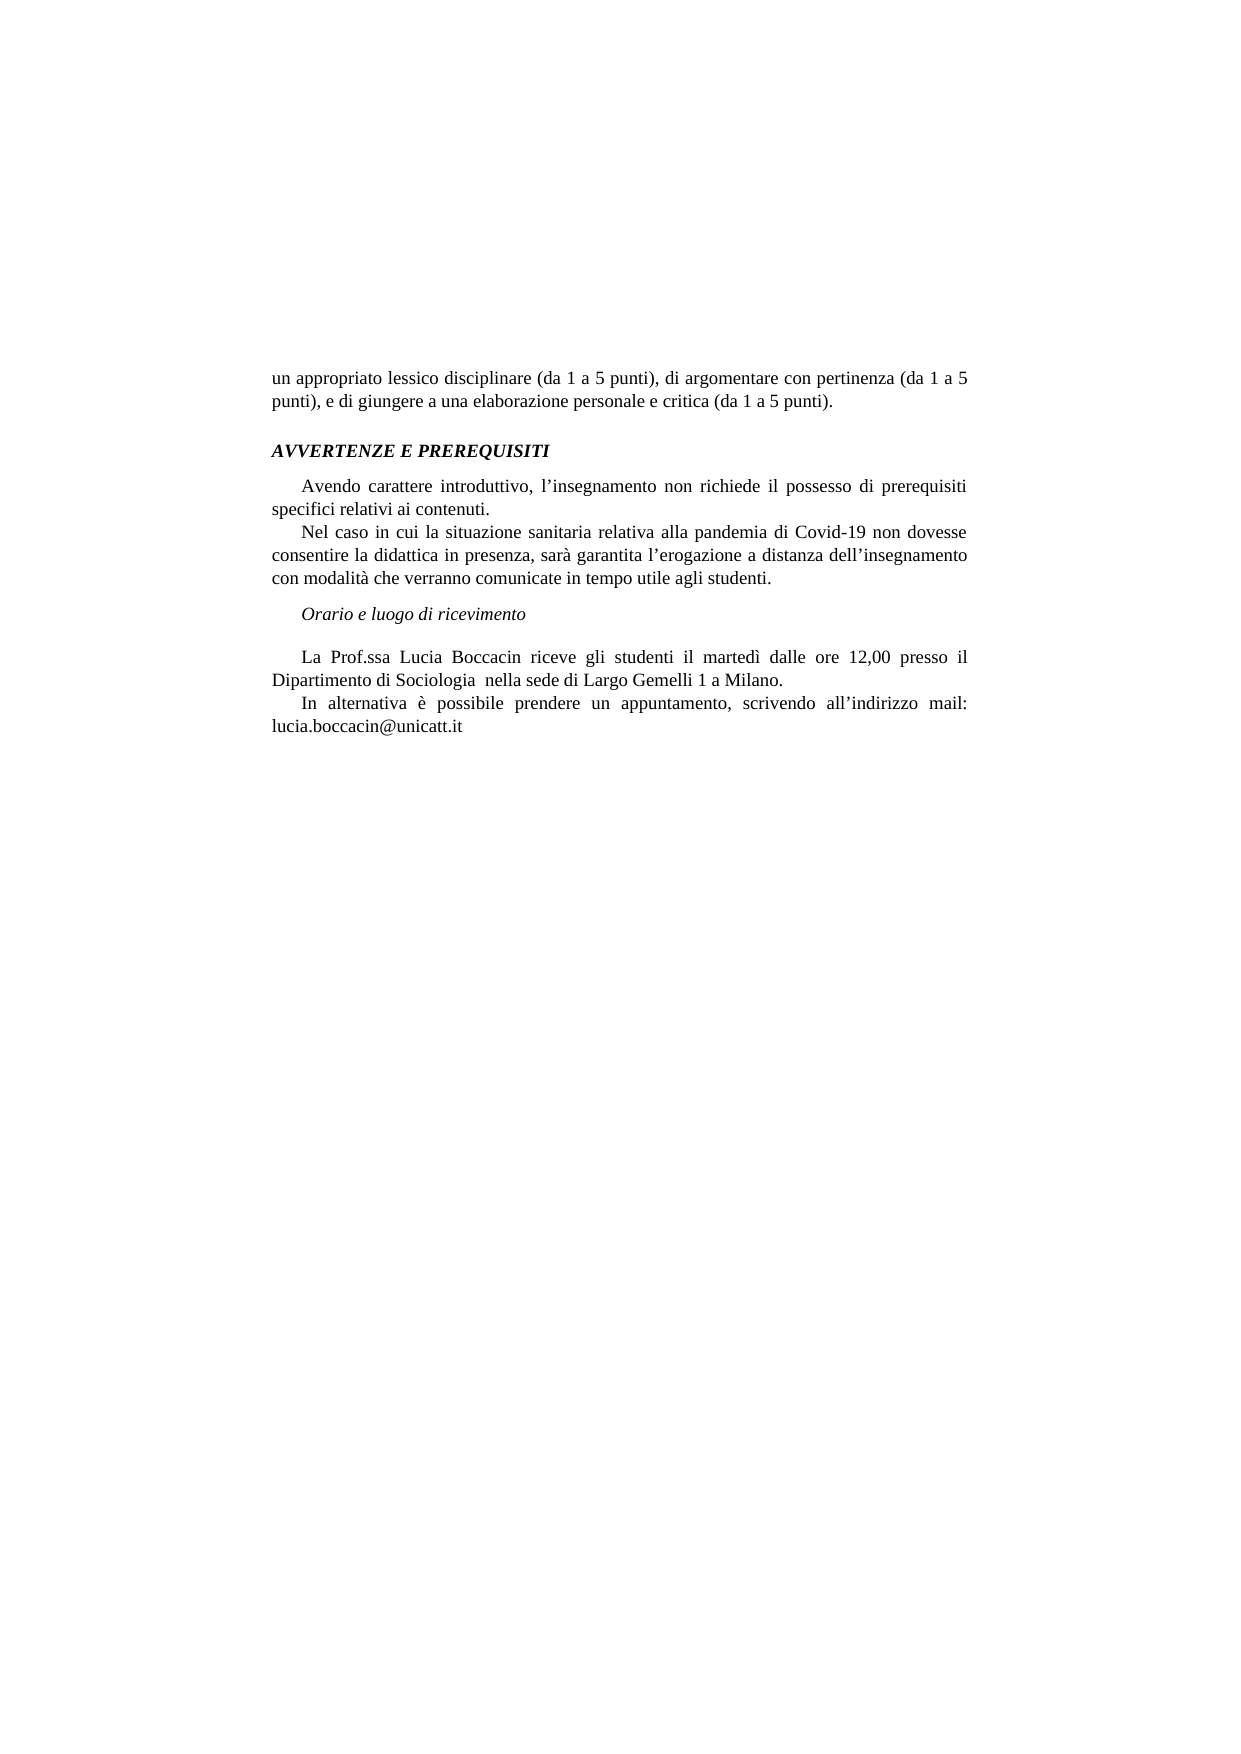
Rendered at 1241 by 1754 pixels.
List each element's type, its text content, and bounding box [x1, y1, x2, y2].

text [272, 366, 968, 412]
text Nel caso in cui la situazione sanitaria relativa alla pandemia di Covid-19 non dovesse consentire la didattica in presenza, sarà garantita l’erogazione a distanza dell’insegnamento con modalità che verranno comunicate in tempo utile agli studenti. [272, 520, 968, 589]
text AVVERTENZE E PREREQUISITI [272, 437, 968, 462]
text In alternativa è possibile prendere un appuntamento, scrivendo all’indirizzo mail: lucia.boccacin@unicatt.it [272, 691, 968, 737]
text La Prof.ssa Lucia Boccacin riceve gli studenti il martedì dalle ore 12,00 presso il Dipartimento di Sociologia nella sede di Largo Gemelli 1 a Milano. [272, 645, 968, 691]
text Orario e luogo di ricevimento [272, 602, 968, 624]
text Avendo carattere introduttivo, l’insegnamento non richiede il possesso di prerequisiti specifici relativi ai contenuti. [272, 474, 968, 520]
